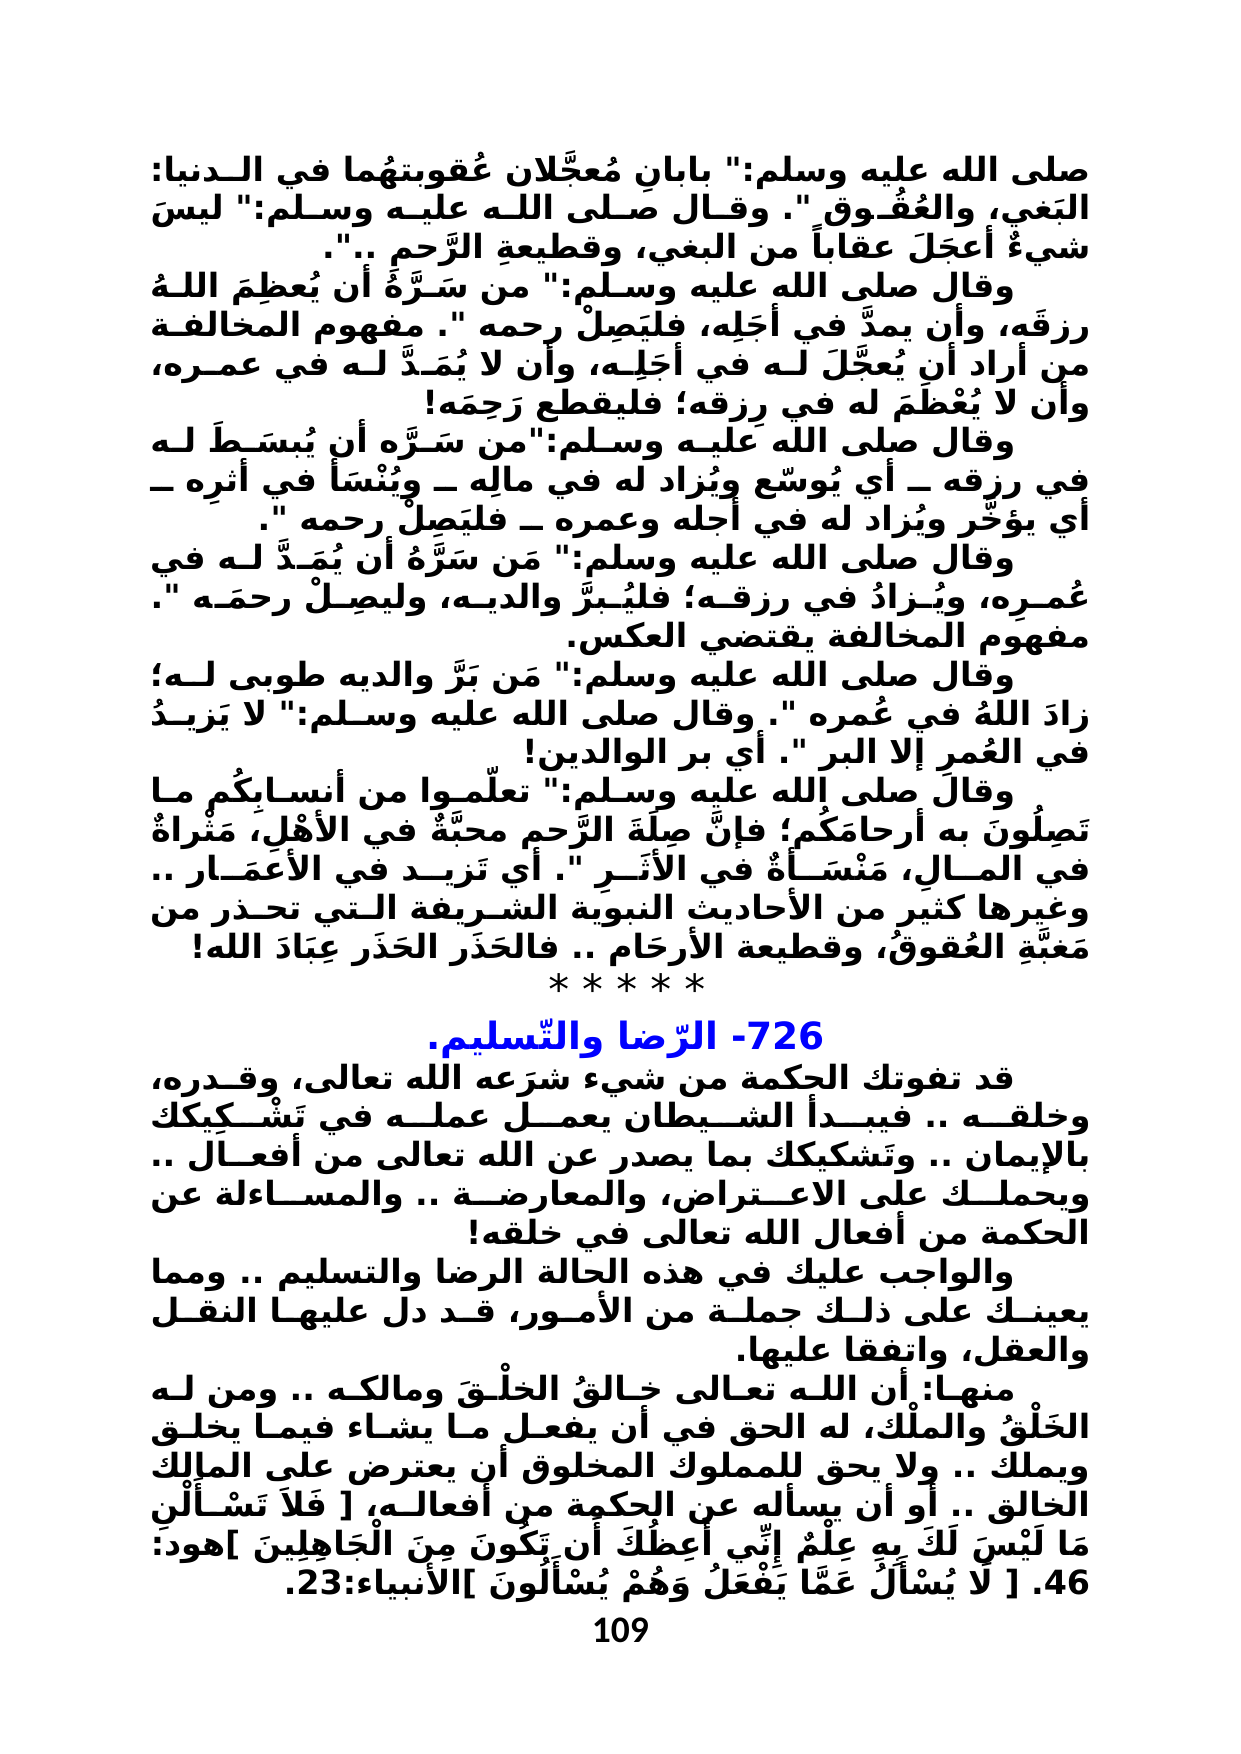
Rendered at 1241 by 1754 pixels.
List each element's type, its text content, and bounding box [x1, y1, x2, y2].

text وقال صلى الله عليه وسلم:" من سَرَّهُ أن يُعظِمَ اللهُ رزقَه، وأن يمدَّ في أجَلِه، فليَصِلْ رحمه ". مفهوم المخالفة من أراد أن يُعجَّلَ له في أجَلِه، وأن لا يُمَدَّ له في عمره، وأن لا يُعْظَمَ له في رِزقه؛ فليقطع رَحِمَه! [150, 267, 1090, 422]
text * * * * * [150, 966, 1090, 1014]
text وقال صلى الله عليه وسلم:" تعلّموا من أنسابِكُم ما تَصِلُونَ به أرحامَكُم؛ فإنَّ صِلَةَ الرَّحم محبَّةٌ في الأهْلِ، مَثْراةٌ في المالِ، مَنْسَأةٌ في الأثَرِ ". أي تَزيد في الأعمَار .. وغيرها كثير من الأحاديث النبوية الشريفة التي تحذر من مَغبَّةِ العُقوقُ، وقطيعة الأرحَام .. فالحَذَر الحَذَر عِبَادَ الله! [150, 772, 1090, 966]
text 726- الرّضا والتّسليم. [150, 1014, 1090, 1058]
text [150, 150, 1090, 267]
text منها: أن الله تعالى خالقُ الخلْقَ ومالكه .. ومن له الخَلْقُ والملْك، له الحق في أن يفعل ما يشاء فيما يخلق ويملك .. ولا يحق للمملوك المخلوق أن يعترض على المالك الخالق .. أو أن يسأله عن الحكمة من أفعاله، [ فَلاَ تَسْأَلْنِ مَا لَيْسَ لَكَ بِهِ عِلْمٌ إِنِّي أَعِظُكَ أَن تَكُونَ مِنَ الْجَاهِلِينَ ]هود:46. [ لَا يُسْأَلُ عَمَّا يَفْعَلُ وَهُمْ يُسْأَلُونَ ]الأنبياء:23. [150, 1369, 1090, 1602]
text قد تفوتك الحكمة من شيء شرَعه الله تعالى، وقدره، وخلقه .. فيبدأ الشيطان يعمل عمله في تَشْكِيكك بالإيمان .. وتَشكيكك بما يصدر عن الله تعالى من أفعال .. ويحملك على الاعتراض، والمعارضة .. والمساءلة عن الحكمة من أفعال الله تعالى في خلقه! [150, 1058, 1090, 1252]
text وقال صلى الله عليه وسلم:"من سَرَّه أن يُبسَطَ له في رزقه ــ أي يُوسّع ويُزاد له في مالِه ــ ويُنْسَأ في أثرِه ــ أي يؤخَّر ويُزاد له في أجله وعمره ــ فليَصِلْ رحمه ". [150, 422, 1090, 538]
text والواجب عليك في هذه الحالة الرضا والتسليم .. ومما يعينك على ذلك جملة من الأمور، قد دل عليها النقل والعقل، واتفقا عليها. [150, 1252, 1090, 1369]
text وقال صلى الله عليه وسلم:" مَن بَرَّ والديه طوبى له؛ زادَ اللهُ في عُمره ". وقال صلى الله عليه وسلم:" لا يَزيدُ في العُمرِ إلا البر ". أي بر الوالدين! [150, 655, 1090, 772]
text وقال صلى الله عليه وسلم:" مَن سَرَّهُ أن يُمَدَّ له في عُمرِه، ويُزادُ في رزقه؛ فليُبرَّ والديه، وليصِلْ رحمَه ". مفهوم المخالفة يقتضي العكس. [150, 538, 1090, 655]
